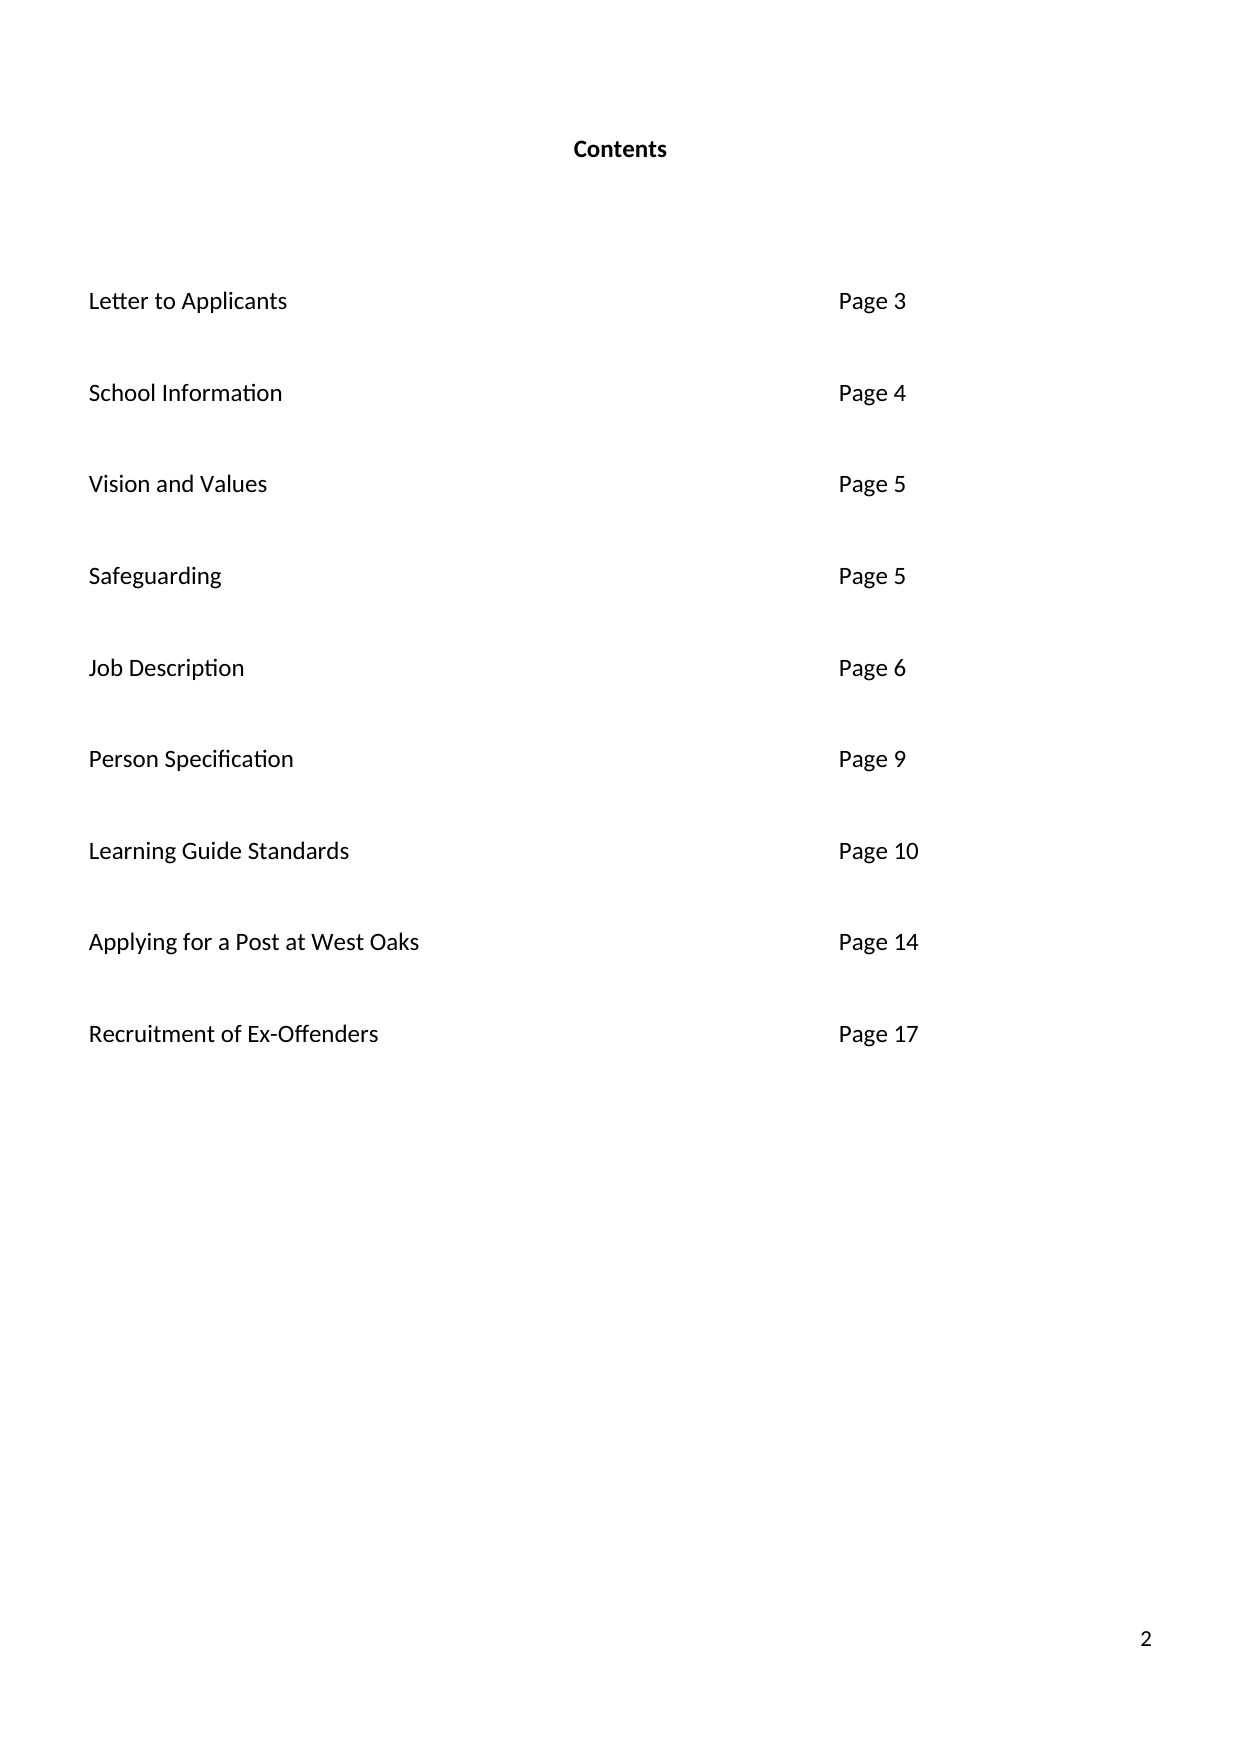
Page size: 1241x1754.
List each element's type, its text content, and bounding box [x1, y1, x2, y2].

text School Information Page 4 [89, 377, 1152, 408]
text Safeguarding Page 5 [89, 560, 1152, 591]
text Contents [89, 133, 1152, 163]
text Letter to Applicants Page 3 [89, 286, 1152, 316]
text Applying for a Post at West Oaks Page 14 [89, 926, 1152, 957]
text Job Description Page 6 [89, 652, 1152, 682]
text Learning Guide Standards Page 10 [89, 835, 1152, 865]
text Recruitment of Ex-Offenders Page 17 [89, 1018, 1152, 1048]
text Person Specification Page 9 [89, 743, 1152, 774]
text Vision and Values Page 5 [89, 469, 1152, 499]
